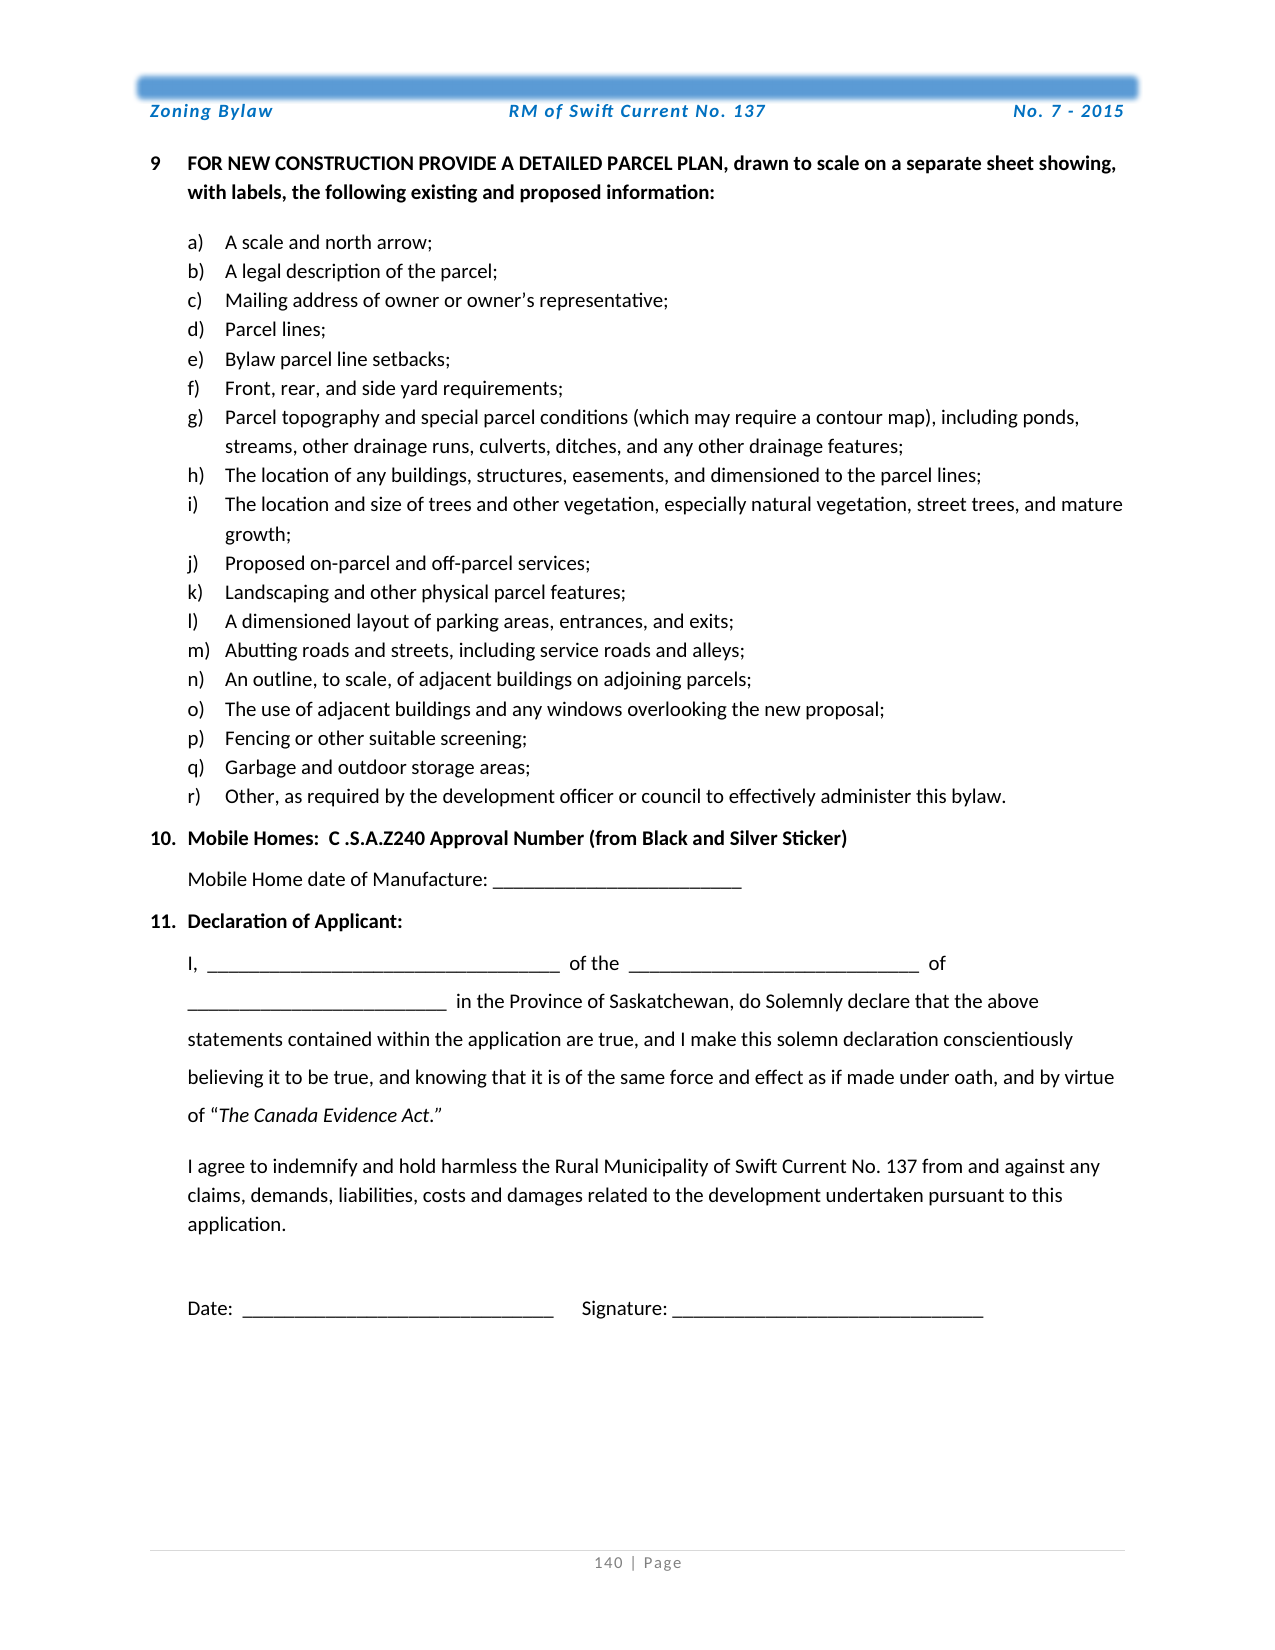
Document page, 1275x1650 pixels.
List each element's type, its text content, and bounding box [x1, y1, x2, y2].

list The location and size of trees and other vegetation, especially natural vegetation, street trees, and mature growth; [187, 492, 1125, 546]
list Parcel topography and special parcel conditions (which may require a contour map), including ponds, streams, other drainage runs, culverts, ditches, and any other drainage features; [187, 404, 1125, 459]
text 9 FOR NEW CONSTRUCTION PROVIDE A DETAILED PARCEL PLAN, drawn to scale on a separate sheet showing, with labels, the following existing and proposed information: [150, 150, 1125, 204]
list Other, as required by the development officer or council to effectively administer this bylaw. [187, 783, 1125, 809]
text 11. Declaration of Applicant: [150, 908, 1125, 934]
list A dimensioned layout of parking areas, entrances, and exits; [187, 608, 1125, 634]
text Date: ______________________________ Signature: ______________________________ [187, 1295, 1125, 1320]
list Bylaw parcel line setbacks; [187, 346, 1125, 371]
list Proposed on-parcel and off-parcel services; [187, 550, 1125, 575]
list The use of adjacent buildings and any windows overlooking the new proposal; [187, 696, 1125, 721]
list Mailing address of owner or owner’s representative; [187, 287, 1125, 313]
text I agree to indemnify and hold harmless the Rural Municipality of Swift Current No. 137 from and against any claims, demands, liabilities, costs and damages related to the development undertaken pursuant to this application. [187, 1153, 1125, 1237]
list The location of any buildings, structures, easements, and dimensioned to the parcel lines; [187, 462, 1125, 488]
text I, __________________________________ of the ____________________________ of _________________________ in the Province of Saskatchewan, do Solemnly declare that the above statements contained within the application are true, and I make this solemn declaration conscientiously believing it to be true, and knowing that it is of the same force and effect as if made under oath, and by virtue of “The Canada Evidence Act.” [187, 950, 1125, 1128]
text 10. Mobile Homes: C .S.A.Z240 Approval Number (from Black and Silver Sticker) [150, 825, 1125, 850]
text Mobile Home date of Manufacture: ________________________ [150, 867, 1125, 892]
list Landscaping and other physical parcel features; [187, 579, 1125, 604]
list A scale and north arrow; [187, 229, 1125, 254]
list Parcel lines; [187, 317, 1125, 342]
list Garbage and outdoor storage areas; [187, 754, 1125, 779]
list Fencing or other suitable screening; [187, 725, 1125, 750]
list An outline, to scale, of adjacent buildings on adjoining parcels; [187, 667, 1125, 692]
list Front, rear, and side yard requirements; [187, 375, 1125, 400]
list Abutting roads and streets, including service roads and alleys; [187, 637, 1125, 663]
list A legal description of the parcel; [187, 258, 1125, 284]
